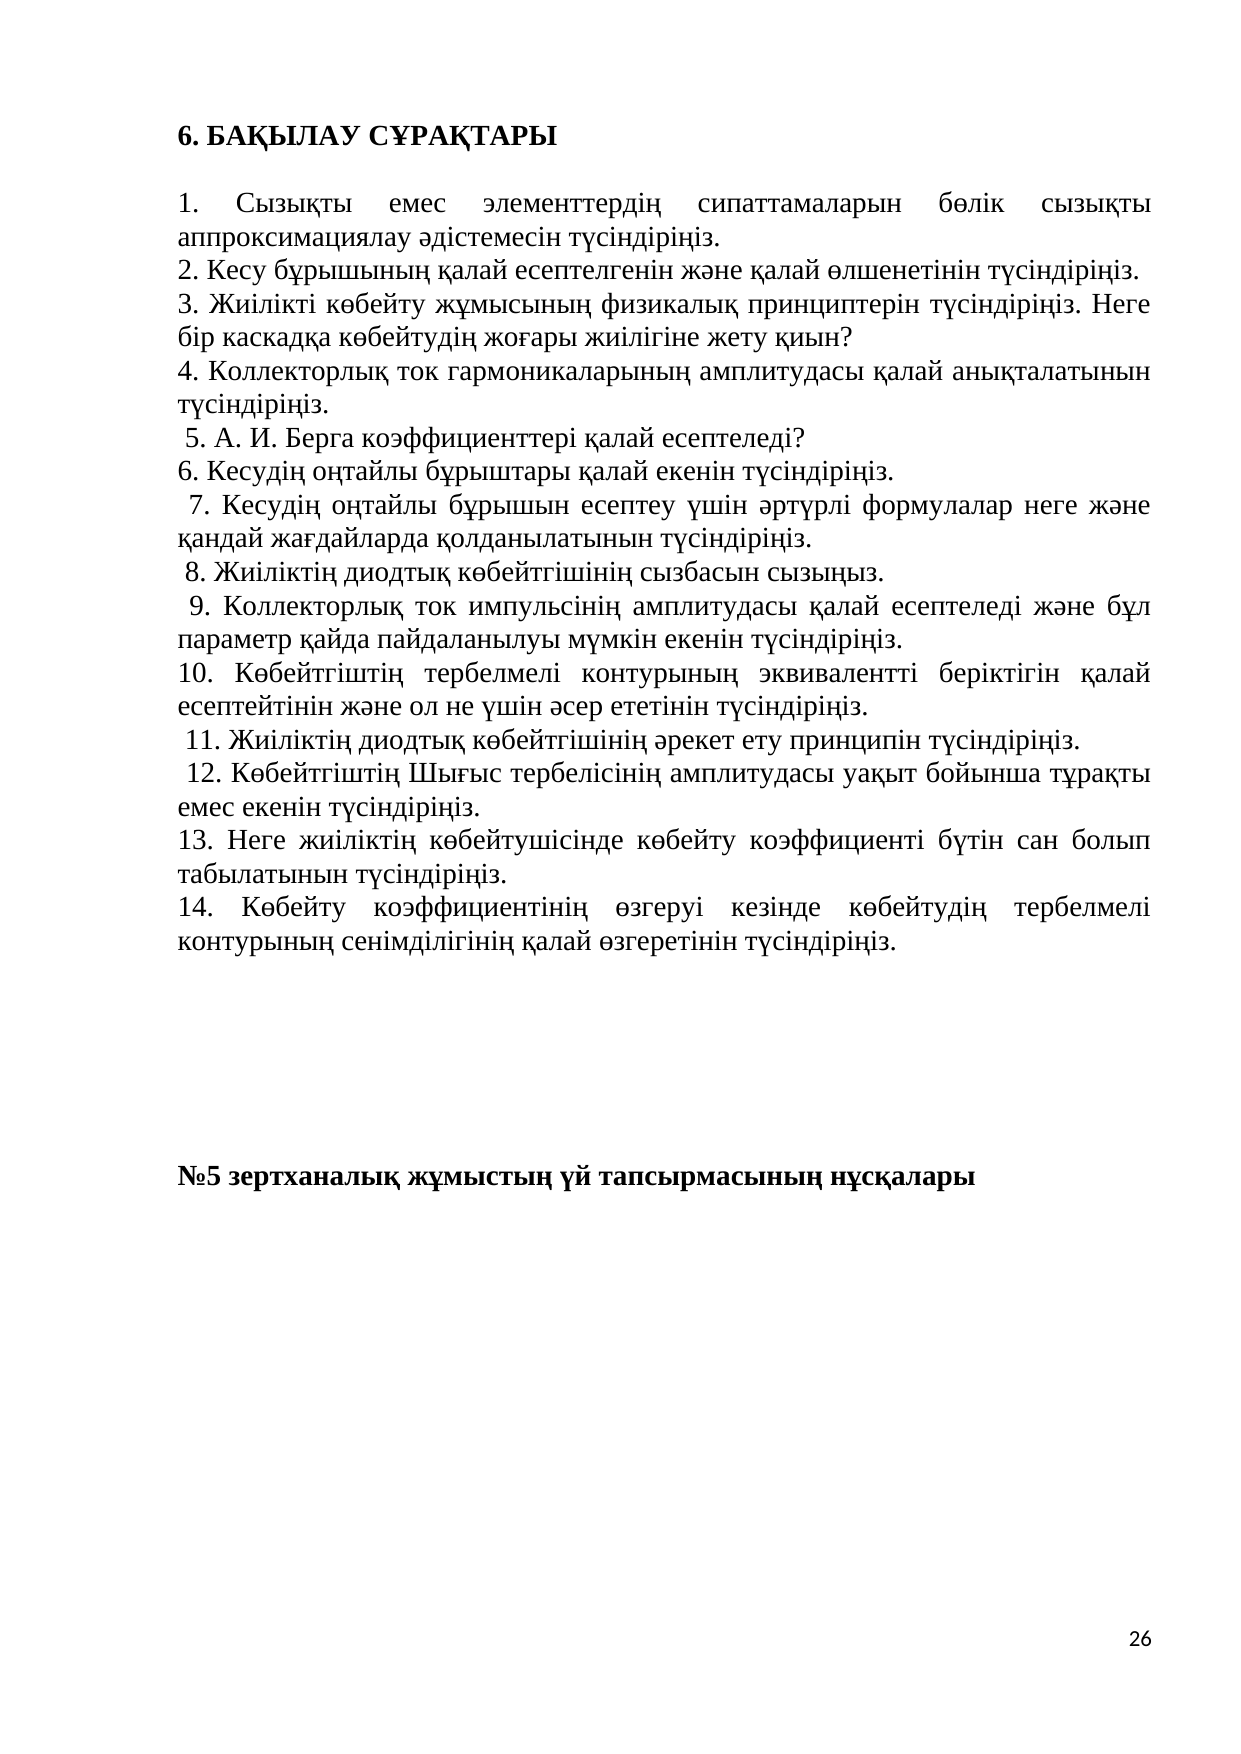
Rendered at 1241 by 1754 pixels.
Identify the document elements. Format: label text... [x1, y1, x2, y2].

text 5. А. И. Берга коэффициенттері қалай есептеледі? [177, 420, 1152, 453]
text №5 зертханалық жұмыстың үй тапсырмасының нұсқалары [177, 1158, 1152, 1191]
text 7. Кесудің оңтайлы бұрышын есептеу үшін әртүрлі формулалар неге және қандай жағдайларда қолданылатынын түсіндіріңіз. [177, 487, 1152, 554]
text 9. Коллекторлық ток импульсінің амплитудасы қалай есептеледі және бұл параметр қайда пайдаланылуы мүмкін екенін түсіндіріңіз. [177, 588, 1152, 655]
text 3. Жиілікті көбейту жұмысының физикалық принциптерін түсіндіріңіз. Неге бір каскадқа көбейтудің жоғары жиілігіне жету қиын? [177, 286, 1152, 353]
text 6. Кесудің оңтайлы бұрыштары қалай екенін түсіндіріңіз. [177, 453, 1152, 487]
text 6. БАҚЫЛАУ СҰРАҚТАРЫ [177, 118, 1152, 152]
text 4. Коллекторлық ток гармоникаларының амплитудасы қалай анықталатынын түсіндіріңіз. [177, 353, 1152, 420]
text 11. Жиіліктің диодтық көбейтгішінің әрекет ету принципін түсіндіріңіз. [177, 722, 1152, 755]
text 13. Неге жиіліктің көбейтушісінде көбейту коэффициенті бүтін сан болып табылатынын түсіндіріңіз. [177, 822, 1152, 889]
text 2. Кесу бұрышының қалай есептелгенін және қалай өлшенетінін түсіндіріңіз. [177, 252, 1152, 286]
text 10. Көбейтгіштің тербелмелі контурының эквивалентті беріктігін қалай есептейтінін және ол не үшін әсер ететінін түсіндіріңіз. [177, 655, 1152, 722]
text 14. Көбейту коэффициентінің өзгеруі кезінде көбейтудің тербелмелі контурының сенімділігінің қалай өзгеретінін түсіндіріңіз. [177, 889, 1152, 957]
text 1. Сызықты емес элементтердің сипаттамаларын бөлік сызықты аппроксимациялау әдістемесін түсіндіріңіз. [177, 185, 1152, 252]
text 8. Жиіліктің диодтық көбейтгішінің сызбасын сызыңыз. [177, 554, 1152, 588]
text 12. Көбейтгіштің Шығыс тербелісінің амплитудасы уақыт бойынша тұрақты емес екенін түсіндіріңіз. [177, 755, 1152, 822]
